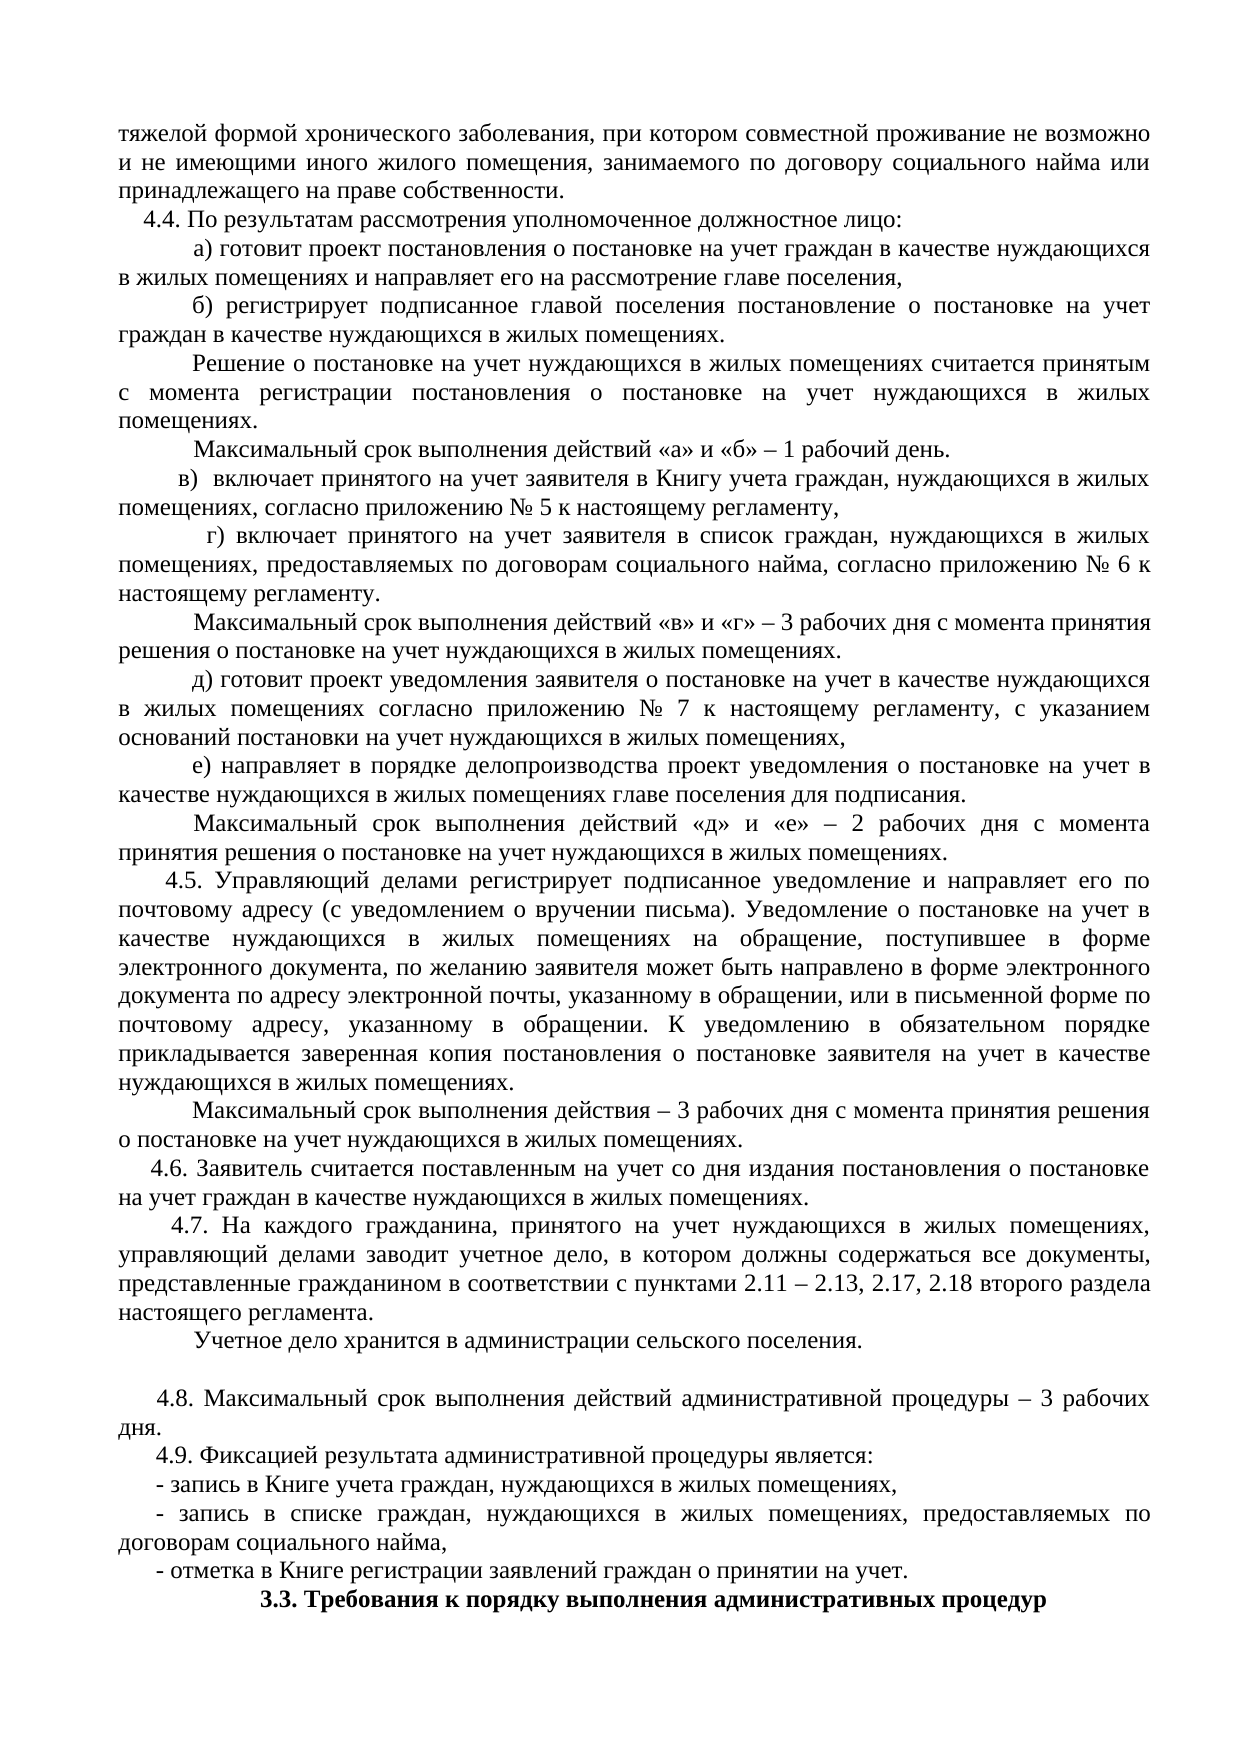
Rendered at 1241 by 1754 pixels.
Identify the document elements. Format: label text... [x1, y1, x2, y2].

text Максимальный срок выполнения действия – 3 рабочих дня с момента принятия решения о постановке на учет нуждающихся в жилых помещениях. [118, 1096, 1152, 1153]
text 4.5. Управляющий делами регистрирует подписанное уведомление и направляет его по почтовому адресу (с уведомлением о вручении письма). Уведомление о постановке на учет в качестве нуждающихся в жилых помещениях на обращение, поступившее в форме электронного документа, по желанию заявителя может быть направлено в форме электронного документа по адресу электронной почты, указанному в обращении, или в письменной форме по почтовому адресу, указанному в обращении. К уведомлению в обязательном порядке прикладывается заверенная копия постановления о постановке заявителя на учет в качестве нуждающихся в жилых помещениях. [118, 866, 1152, 1096]
text - запись в списке граждан, нуждающихся в жилых помещениях, предоставляемых по договорам социального найма, [118, 1498, 1152, 1556]
text Максимальный срок выполнения действий «в» и «г» – 3 рабочих дня с момента принятия решения о постановке на учет нуждающихся в жилых помещениях. [118, 607, 1152, 664]
text в) включает принятого на учет заявителя в Книгу учета граждан, нуждающихся в жилых помещениях, согласно приложению № 5 к настоящему регламенту, [118, 463, 1152, 521]
text 4.8. Максимальный срок выполнения действий административной процедуры – 3 рабочих дня. [118, 1383, 1152, 1441]
text Решение о постановке на учет нуждающихся в жилых помещениях считается принятым с момента регистрации постановления о постановке на учет нуждающихся в жилых помещениях. [118, 348, 1152, 434]
text 4.7. На каждого гражданина, принятого на учет нуждающихся в жилых помещениях, управляющий делами заводит учетное дело, в котором должны содержаться все документы, представленные гражданином в соответствии с пунктами 2.11 – 2.13, 2.17, 2.18 второго раздела настоящего регламента. [118, 1211, 1152, 1326]
text - отметка в Книге регистрации заявлений граждан о принятии на учет. [118, 1556, 1152, 1584]
text д) готовит проект уведомления заявителя о постановке на учет в качестве нуждающихся в жилых помещениях согласно приложению № 7 к настоящему регламенту, с указанием оснований постановки на учет нуждающихся в жилых помещениях, [118, 664, 1152, 751]
text 4.6. Заявитель считается поставленным на учет со дня издания постановления о постановке на учет граждан в качестве нуждающихся в жилых помещениях. [118, 1153, 1152, 1211]
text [118, 118, 1152, 204]
text г) включает принятого на учет заявителя в список граждан, нуждающихся в жилых помещениях, предоставляемых по договорам социального найма, согласно приложению № 6 к настоящему регламенту. [118, 521, 1152, 607]
text 4.4. По результатам рассмотрения уполномоченное должностное лицо: [118, 204, 1152, 233]
list 3.3. Требования к порядку выполнения административных процедур [118, 1584, 1152, 1613]
text 4.9. Фиксацией результата административной процедуры является: [118, 1441, 1152, 1469]
text а) готовит проект постановления о постановке на учет граждан в качестве нуждающихся в жилых помещениях и направляет его на рассмотрение главе поселения, [118, 233, 1152, 291]
text е) направляет в порядке делопроизводства проект уведомления о постановке на учет в качестве нуждающихся в жилых помещениях главе поселения для подписания. [118, 751, 1152, 808]
text Максимальный срок выполнения действий «а» и «б» – 1 рабочий день. [118, 434, 1152, 463]
text Учетное дело хранится в администрации сельского поселения. [118, 1326, 1152, 1354]
text б) регистрирует подписанное главой поселения постановление о постановке на учет граждан в качестве нуждающихся в жилых помещениях. [118, 291, 1152, 348]
text Максимальный срок выполнения действий «д» и «е» – 2 рабочих дня с момента принятия решения о постановке на учет нуждающихся в жилых помещениях. [118, 808, 1152, 866]
text - запись в Книге учета граждан, нуждающихся в жилых помещениях, [118, 1469, 1152, 1498]
